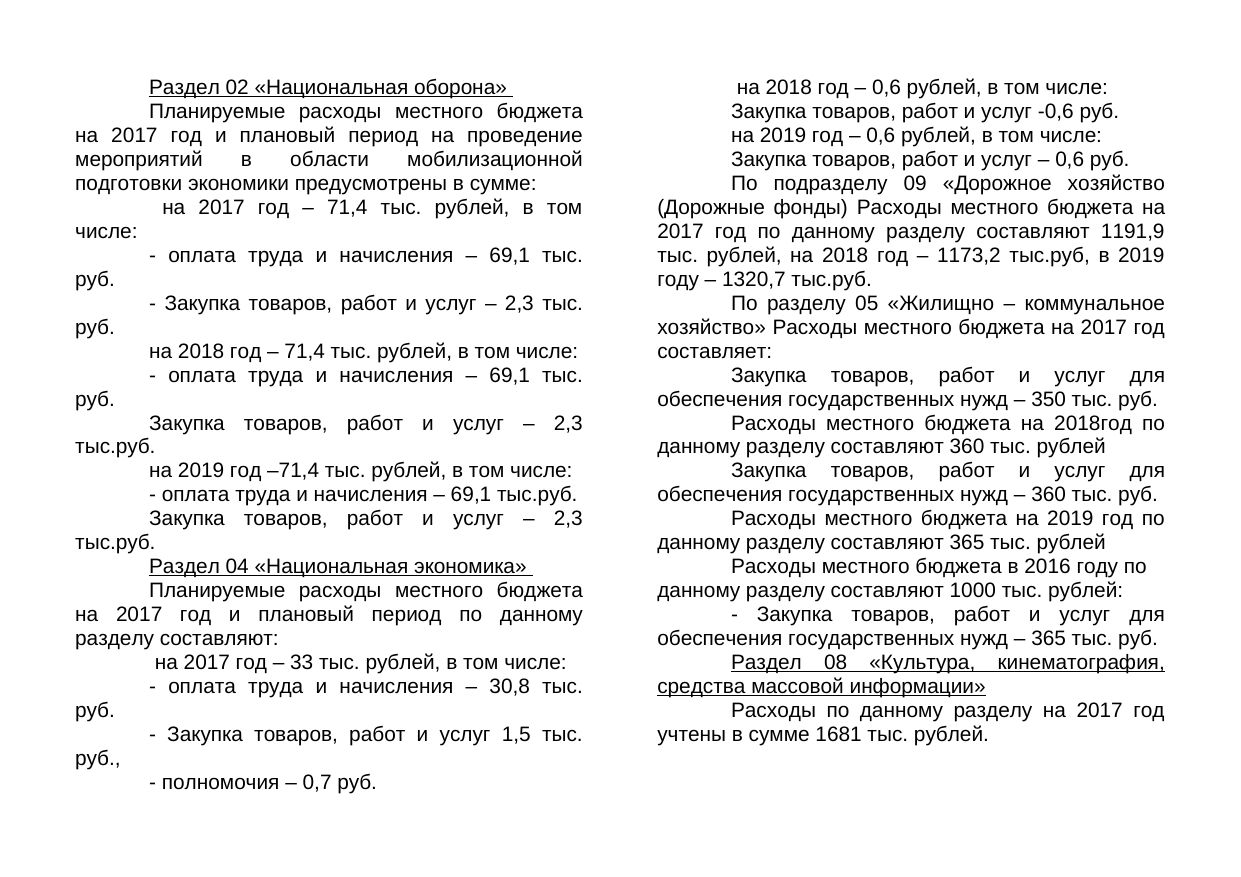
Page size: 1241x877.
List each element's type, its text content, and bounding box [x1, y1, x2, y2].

text Расходы местного бюджета на 2018год по данному разделу составляют 360 тыс. рублей [657, 410, 1165, 458]
text Планируемые расходы местного бюджета на 2017 год и плановый период на проведение мероприятий в области мобилизационной подготовки экономики предусмотрены в сумме: [75, 99, 583, 195]
text Закупка товаров, работ и услуг – 2,3 тыс.руб. [75, 506, 583, 554]
text на 2019 год – 0,6 рублей, в том числе: [657, 123, 1165, 147]
text на 2018 год – 71,4 тыс. рублей, в том числе: [75, 338, 583, 362]
text - Закупка товаров, работ и услуг для обеспечения государственных нужд – 365 тыс. руб. [657, 602, 1165, 650]
text Закупка товаров, работ и услуг -0,6 руб. [657, 99, 1165, 123]
text Раздел 02 «Национальная оборона» [75, 75, 583, 99]
text на 2017 год – 71,4 тыс. рублей, в том числе: [75, 195, 583, 243]
text на 2019 год –71,4 тыс. рублей, в том числе: [75, 458, 583, 482]
text Расходы местного бюджета на 2019 год по данному разделу составляют 365 тыс. рублей [657, 506, 1165, 554]
text - Закупка товаров, работ и услуг – 2,3 тыс. руб. [75, 291, 583, 338]
text - оплата труда и начисления – 69,1 тыс. руб. [75, 362, 583, 410]
text Расходы по данному разделу на 2017 год учтены в сумме 1681 тыс. рублей. [657, 698, 1165, 746]
text Закупка товаров, работ и услуг – 0,6 руб. [657, 147, 1165, 171]
text Расходы местного бюджета в 2016 году по данному разделу составляют 1000 тыс. рублей: [657, 554, 1165, 602]
text - оплата труда и начисления – 30,8 тыс. руб. [75, 674, 583, 722]
text По разделу 05 «Жилищно – коммунальное хозяйство» Расходы местного бюджета на 2017 год составляет: [657, 291, 1165, 362]
text Раздел 04 «Национальная экономика» [75, 554, 583, 578]
text Закупка товаров, работ и услуг для обеспечения государственных нужд – 350 тыс. руб. [657, 362, 1165, 410]
text Закупка товаров, работ и услуг – 2,3 тыс.руб. [75, 410, 583, 458]
text - Закупка товаров, работ и услуг 1,5 тыс. руб., [75, 722, 583, 770]
text Планируемые расходы местного бюджета на 2017 год и плановый период по данному разделу составляют: [75, 578, 583, 650]
text на 2018 год – 0,6 рублей, в том числе: [657, 75, 1165, 99]
text - полномочия – 0,7 руб. [75, 770, 583, 794]
text на 2017 год – 33 тыс. рублей, в том числе: [75, 650, 583, 674]
text Закупка товаров, работ и услуг для обеспечения государственных нужд – 360 тыс. руб. [657, 458, 1165, 506]
text - оплата труда и начисления – 69,1 тыс. руб. [75, 243, 583, 291]
text - оплата труда и начисления – 69,1 тыс.руб. [75, 482, 583, 506]
text По подразделу 09 «Дорожное хозяйство (Дорожные фонды) Расходы местного бюджета на 2017 год по данному разделу составляют 1191,9 тыс. рублей, на 2018 год – 1173,2 тыс.руб, в 2019 году – 1320,7 тыс.руб. [657, 171, 1165, 291]
text Раздел 08 «Культура, кинематография, средства массовой информации» [657, 650, 1165, 698]
